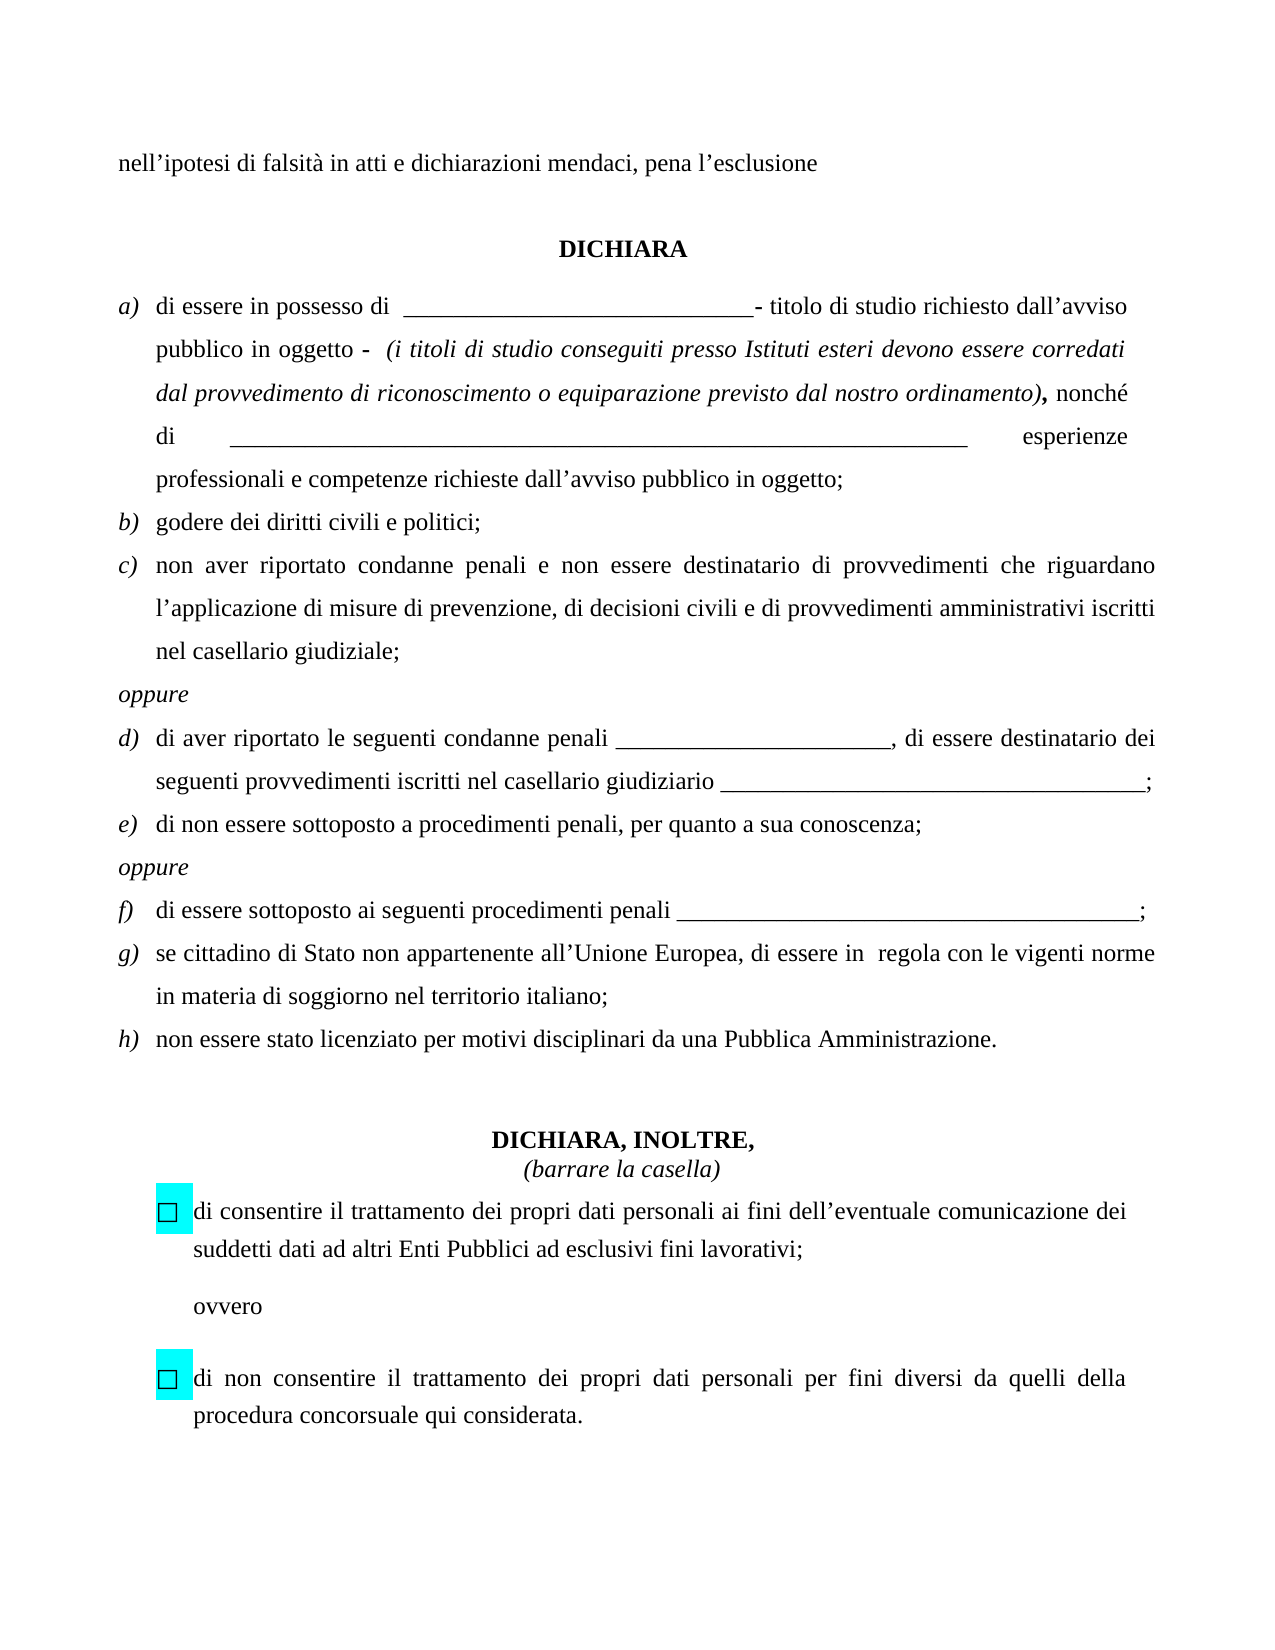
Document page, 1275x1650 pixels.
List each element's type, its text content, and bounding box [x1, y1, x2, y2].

list godere dei diritti civili e politici; [118, 507, 1157, 536]
list di essere sottoposto ai seguenti procedimenti penali _____________________________________; [118, 895, 1157, 924]
list di aver riportato le seguenti condanne penali ______________________, di essere destinatario dei seguenti provvedimenti iscritti nel casellario giudiziario __________________________________; [118, 723, 1157, 794]
text (barrare la casella) [118, 1154, 1128, 1183]
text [118, 148, 1128, 176]
list di non consentire il trattamento dei propri dati personali per fini diversi da quelli della procedura concorsuale qui considerata. [156, 1349, 1128, 1429]
text oppure [118, 679, 1157, 708]
list non essere stato licenziato per motivi disciplinari da una Pubblica Amministrazione. [118, 1024, 1157, 1053]
list di consentire il trattamento dei propri dati personali ai fini dell’eventuale comunicazione dei suddetti dati ad altri Enti Pubblici ad esclusivi fini lavorativi; [156, 1183, 1128, 1263]
list di non essere sottoposto a procedimenti penali, per quanto a sua conoscenza; [118, 809, 1157, 838]
list non aver riportato condanne penali e non essere destinatario di provvedimenti che riguardano l’applicazione di misure di prevenzione, di decisioni civili e di provvedimenti amministrativi iscritti nel casellario giudiziale; [118, 550, 1157, 665]
text oppure [118, 852, 1157, 881]
text DICHIARA [118, 234, 1128, 263]
list di essere in possesso di ____________________________- titolo di studio richiesto dall’avviso pubblico in oggetto - (i titoli di studio conseguiti presso Istituti esteri devono essere corredati dal provvedimento di riconoscimento o equiparazione previsto dal nostro ordinamento), nonché di ___________________________________________________________ esperienze professionali e competenze richieste dall’avviso pubblico in oggetto; [118, 291, 1128, 493]
text DICHIARA, INOLTRE, [118, 1125, 1128, 1154]
text ovvero [193, 1291, 1128, 1320]
list se cittadino di Stato non appartenente all’Unione Europea, di essere in regola con le vigenti norme in materia di soggiorno nel territorio italiano; [118, 938, 1157, 1010]
